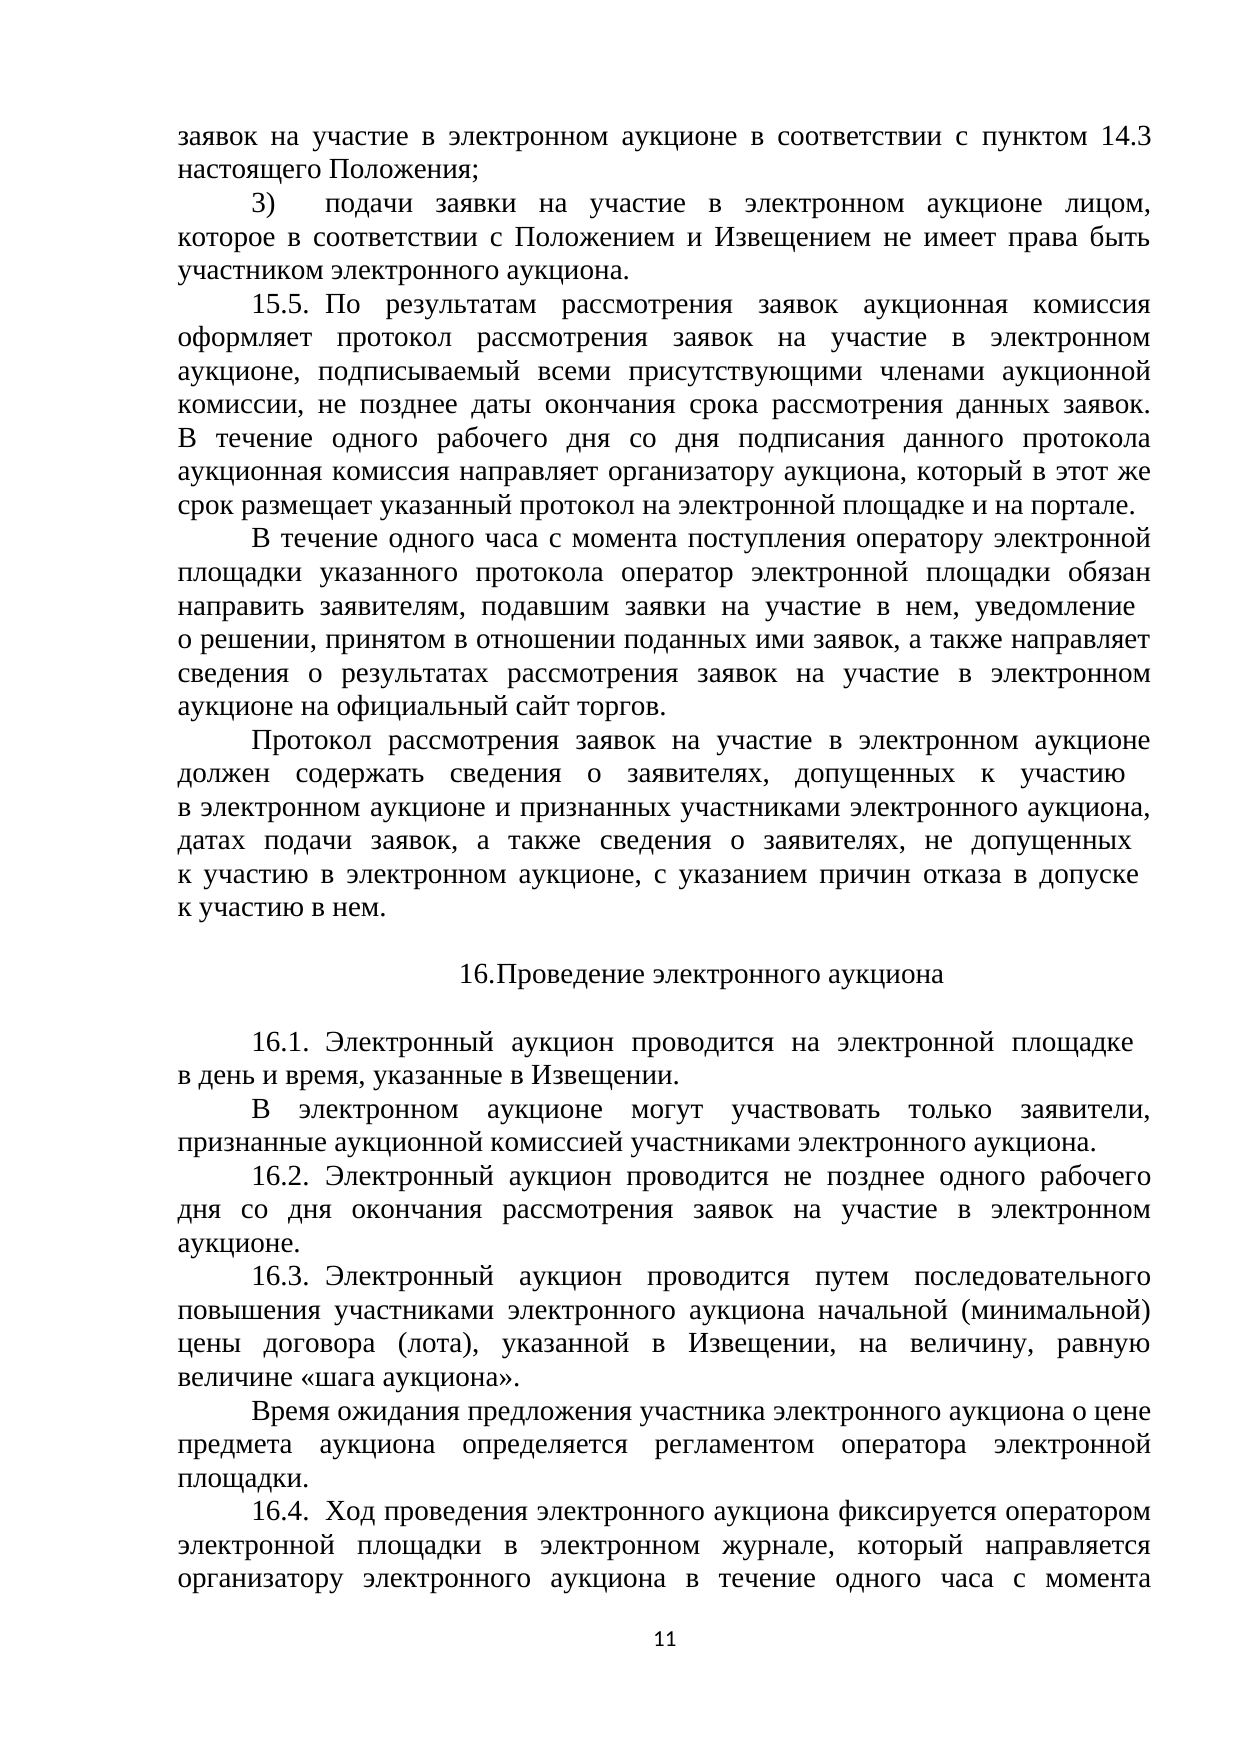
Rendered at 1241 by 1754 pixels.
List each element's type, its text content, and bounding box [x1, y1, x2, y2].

title Проведение электронного аукциона [251, 957, 1152, 990]
title подачи заявки на участие в электронном аукционе лицом, которое в соответствии с Положением и Извещением не имеет права быть участником электронного аукциона. [177, 185, 1152, 286]
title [177, 118, 1152, 185]
text Протокол рассмотрения заявок на участие в электронном аукционе должен содержать сведения о заявителях, допущенных к участию в электронном аукционе и признанных участниками электронного аукциона, датах подачи заявок, а также сведения о заявителях, не допущенных к участию в электронном аукционе, с указанием причин отказа в допуске к участию в нем. [177, 722, 1152, 923]
title По результатам рассмотрения заявок аукционная комиссия оформляет протокол рассмотрения заявок на участие в электронном аукционе, подписываемый всеми присутствующими членами аукционной комиссии, не позднее даты окончания срока рассмотрения данных заявок. В течение одного рабочего дня со дня подписания данного протокола аукционная комиссия направляет организатору аукциона, который в этот же срок размещает указанный протокол на электронной площадке и на портале. [177, 286, 1152, 521]
text В течение одного часа с момента поступления оператору электронной площадки указанного протокола оператор электронной площадки обязан направить заявителям, подавшим заявки на участие в нем, уведомление о решении, принятом в отношении поданных ими заявок, а также направляет сведения о результатах рассмотрения заявок на участие в электронном аукционе на официальный сайт торгов. [177, 521, 1152, 722]
title В электронном аукционе могут участвовать только заявители, признанные аукционной комиссией участниками электронного аукциона. [177, 1091, 1152, 1158]
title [177, 1493, 1152, 1594]
title Электронный аукцион проводится на электронной площадке в день и время, указанные в Извещении. [177, 1024, 1152, 1091]
title Электронный аукцион проводится путем последовательного повышения участниками электронного аукциона начальной (минимальной) цены договора (лота), указанной в Извещении, на величину, равную величине «шага аукциона». [177, 1258, 1152, 1393]
title Электронный аукцион проводится не позднее одного рабочего дня со дня окончания рассмотрения заявок на участие в электронном аукционе. [177, 1158, 1152, 1258]
title Время ожидания предложения участника электронного аукциона о цене предмета аукциона определяется регламентом оператора электронной площадки. [177, 1393, 1152, 1493]
